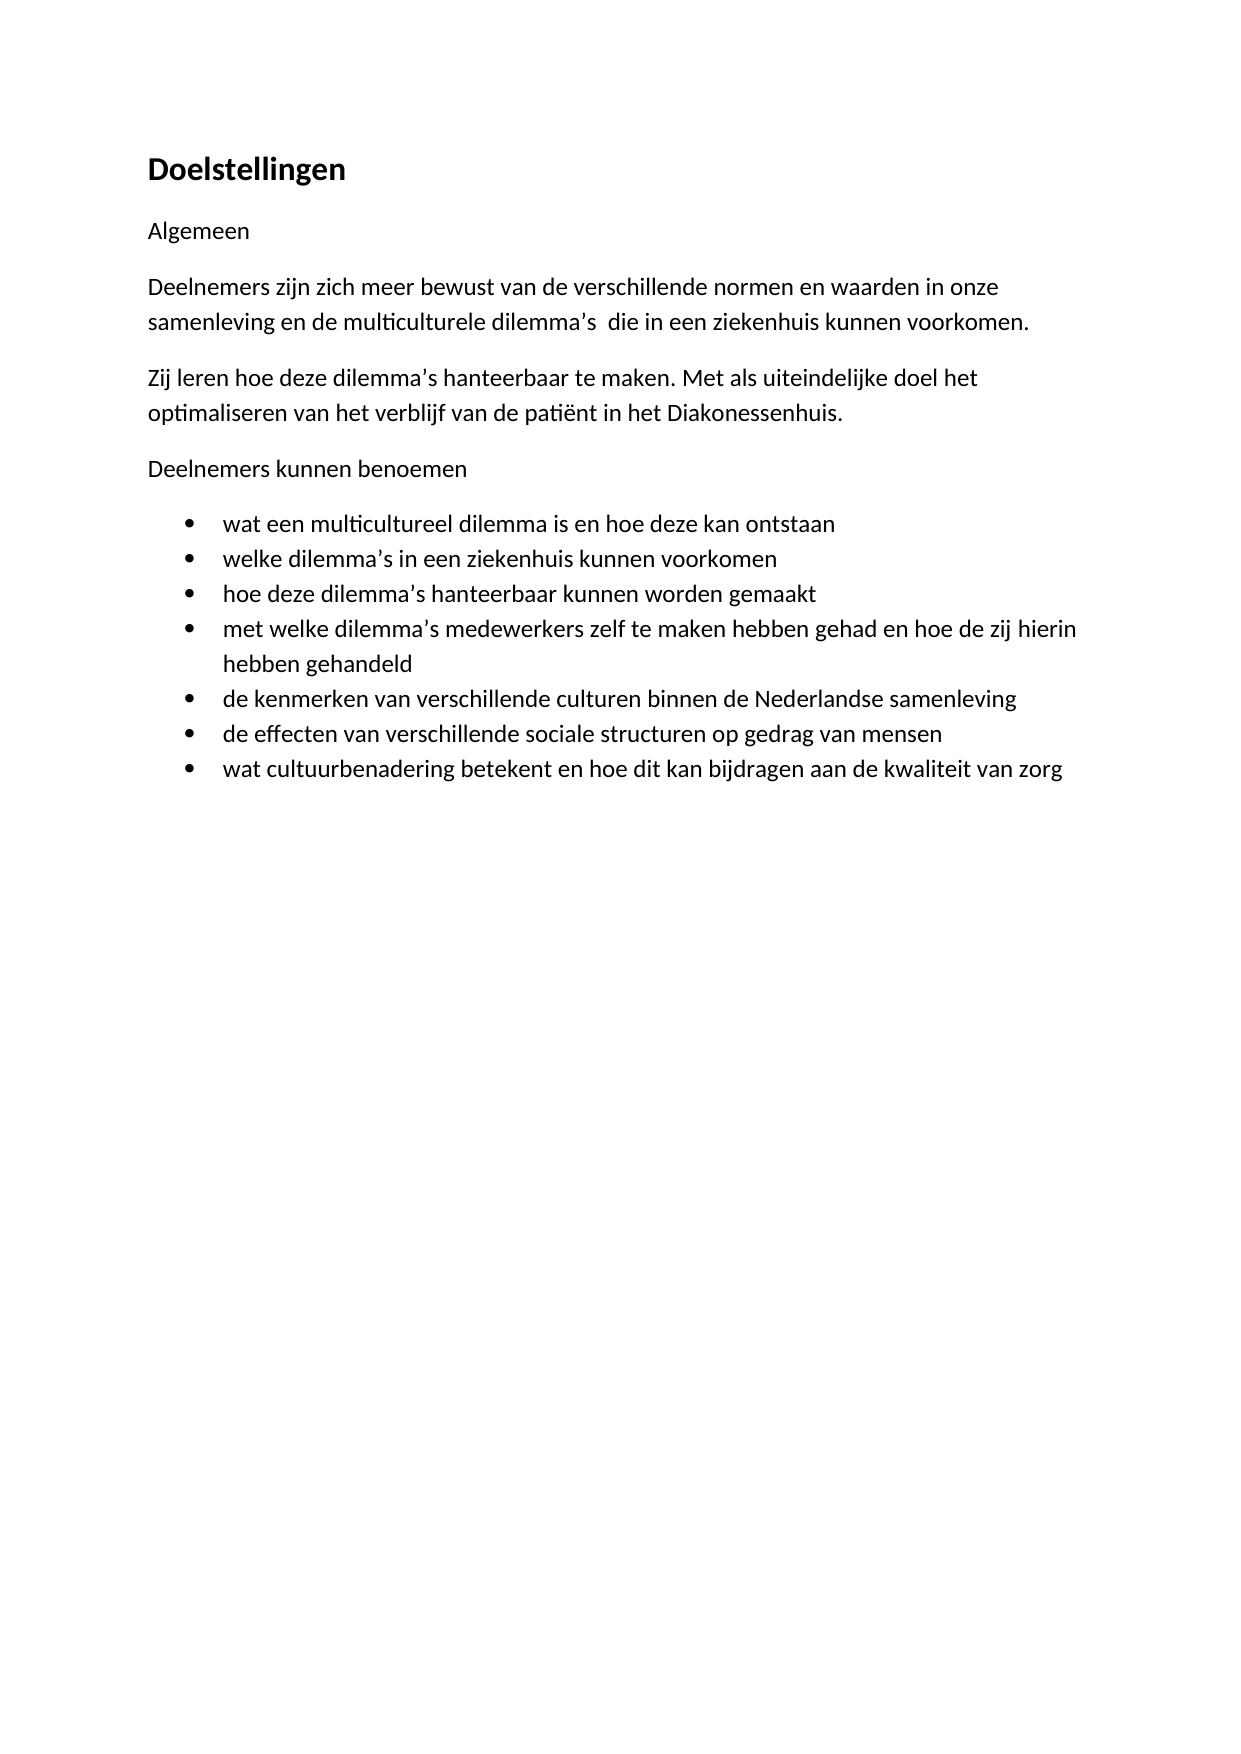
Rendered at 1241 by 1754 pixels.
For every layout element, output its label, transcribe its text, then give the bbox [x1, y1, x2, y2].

list de effecten van verschillende sociale structuren op gedrag van mensen [185, 718, 1093, 749]
list de kenmerken van verschillende culturen binnen de Nederlandse samenleving [185, 683, 1093, 714]
text Algemeen [148, 215, 1093, 246]
text Deelnemers kunnen benoemen [148, 453, 1093, 483]
list wat een multicultureel dilemma is en hoe deze kan ontstaan [185, 508, 1093, 539]
text Zij leren hoe deze dilemma’s hanteerbaar te maken. Met als uiteindelijke doel het optimaliseren van het verblijf van de patiënt in het Diakonessenhuis. [148, 362, 1093, 427]
text Deelnemers zijn zich meer bewust van de verschillende normen en waarden in onze samenleving en de multiculturele dilemma’s die in een ziekenhuis kunnen voorkomen. [148, 271, 1093, 337]
list wat cultuurbenadering betekent en hoe dit kan bijdragen aan de kwaliteit van zorg [185, 753, 1093, 784]
list welke dilemma’s in een ziekenhuis kunnen voorkomen [185, 543, 1093, 574]
text Doelstellingen [148, 148, 1093, 188]
list hoe deze dilemma’s hanteerbaar kunnen worden gemaakt [185, 578, 1093, 609]
list met welke dilemma’s medewerkers zelf te maken hebben gehad en hoe de zij hierin hebben gehandeld [185, 613, 1093, 679]
